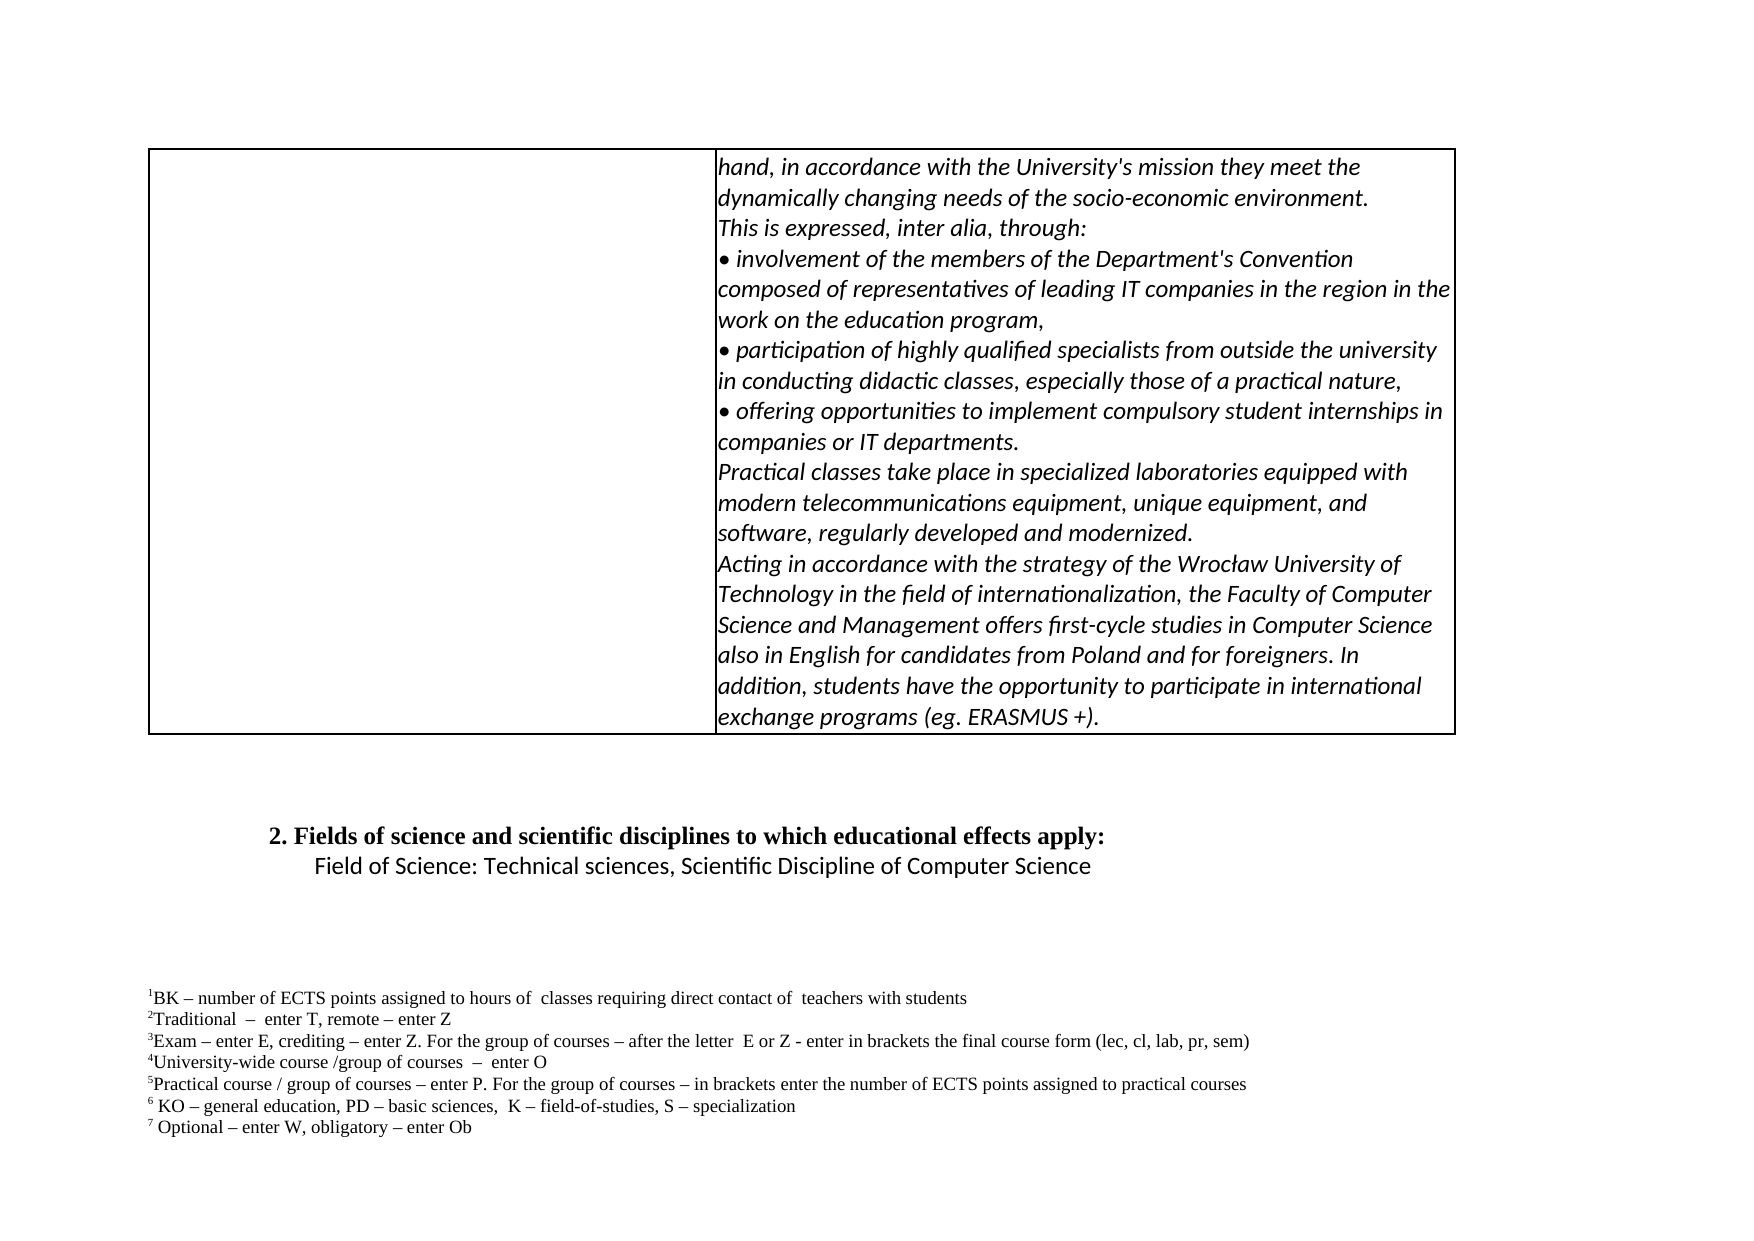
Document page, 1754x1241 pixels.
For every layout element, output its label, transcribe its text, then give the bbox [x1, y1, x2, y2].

text Field of Science: Technical sciences, Scientific Discipline of Computer Science [314, 850, 1606, 880]
text 2. Fields of science and scientific disciplines to which educational effects apply: [268, 821, 1606, 850]
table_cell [717, 150, 1454, 733]
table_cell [150, 150, 715, 733]
